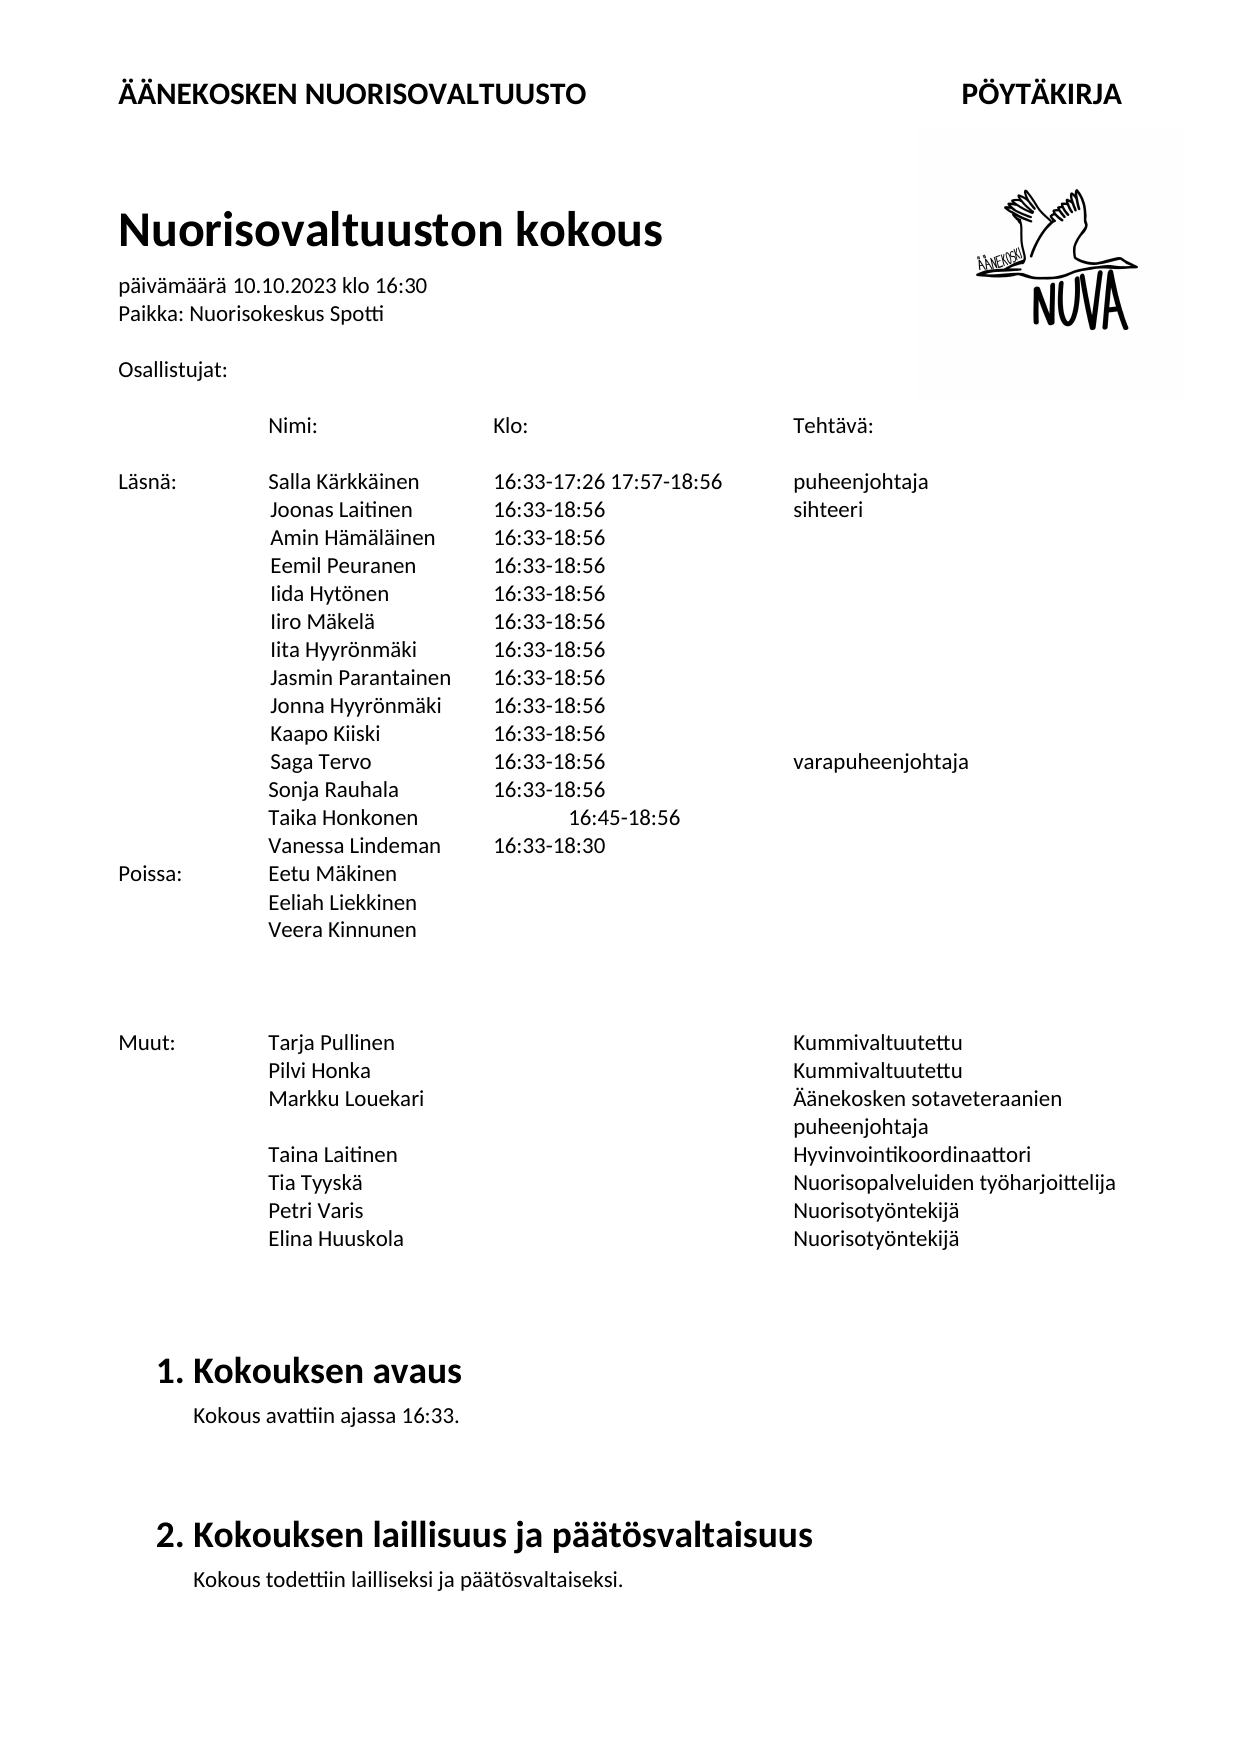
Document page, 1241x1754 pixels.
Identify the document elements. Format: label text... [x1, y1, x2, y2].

text Jonna Hyyrönmäki 16:33-18:56 [268, 691, 1122, 719]
text Petri Varis Nuorisotyöntekijä [118, 1196, 1122, 1224]
text Markku Louekari Äänekosken sotaveteraanien [118, 1084, 1122, 1112]
text Eeliah Liekkinen [118, 888, 1122, 916]
text Läsnä: Salla Kärkkäinen 16:33-17:26 17:57-18:56 puheenjohtaja [118, 467, 1122, 495]
text Kokous todettiin lailliseksi ja päätösvaltaiseksi. [118, 1566, 1122, 1593]
text Taika Honkonen 16:45-18:56 [118, 803, 1122, 832]
text päivämäärä 10.10.2023 klo 16:30 [118, 271, 1122, 299]
text Saga Tervo 16:33-18:56 varapuheenjohtaja [268, 747, 1122, 776]
text Poissa: Eetu Mäkinen [118, 859, 1122, 888]
text Iida Hytönen 16:33-18:56 [268, 579, 1122, 607]
text Tia Tyyskä Nuorisopalveluiden työharjoittelija [118, 1168, 1122, 1196]
text Amin Hämäläinen 16:33-18:56 [268, 523, 1122, 551]
text Iita Hyyrönmäki 16:33-18:56 [268, 635, 1122, 663]
list Kokouksen avaus [156, 1347, 1122, 1393]
text Nuorisovaltuuston kokous [118, 198, 1122, 259]
text Vanessa Lindeman 16:33-18:30 [118, 832, 1122, 859]
text Veera Kinnunen [268, 916, 1122, 944]
text Elina Huuskola Nuorisotyöntekijä [118, 1224, 1122, 1252]
text Nimi: Klo: Tehtävä: [118, 411, 1122, 439]
text Jasmin Parantainen 16:33-18:56 [268, 663, 1122, 691]
text Kokous avattiin ajassa 16:33. [193, 1401, 1122, 1429]
picture [915, 128, 1186, 399]
text Sonja Rauhala 16:33-18:56 [118, 776, 1122, 803]
text Muut: Tarja Pullinen Kummivaltuutettu [118, 1028, 1122, 1056]
text Pilvi Honka Kummivaltuutettu [118, 1056, 1122, 1084]
text Kaapo Kiiski 16:33-18:56 [268, 719, 1122, 747]
text Iiro Mäkelä 16:33-18:56 [268, 607, 1122, 635]
text Joonas Laitinen 16:33-18:56 sihteeri [268, 495, 1122, 523]
text Eemil Peuranen 16:33-18:56 [268, 551, 1122, 579]
text Paikka: Nuorisokeskus Spotti [118, 299, 1122, 355]
list Kokouksen laillisuus ja päätösvaltaisuus [156, 1511, 1122, 1557]
text puheenjohtaja [118, 1112, 1122, 1140]
text Taina Laitinen Hyvinvointikoordinaattori [118, 1140, 1122, 1168]
text Osallistujat: [118, 355, 1122, 383]
